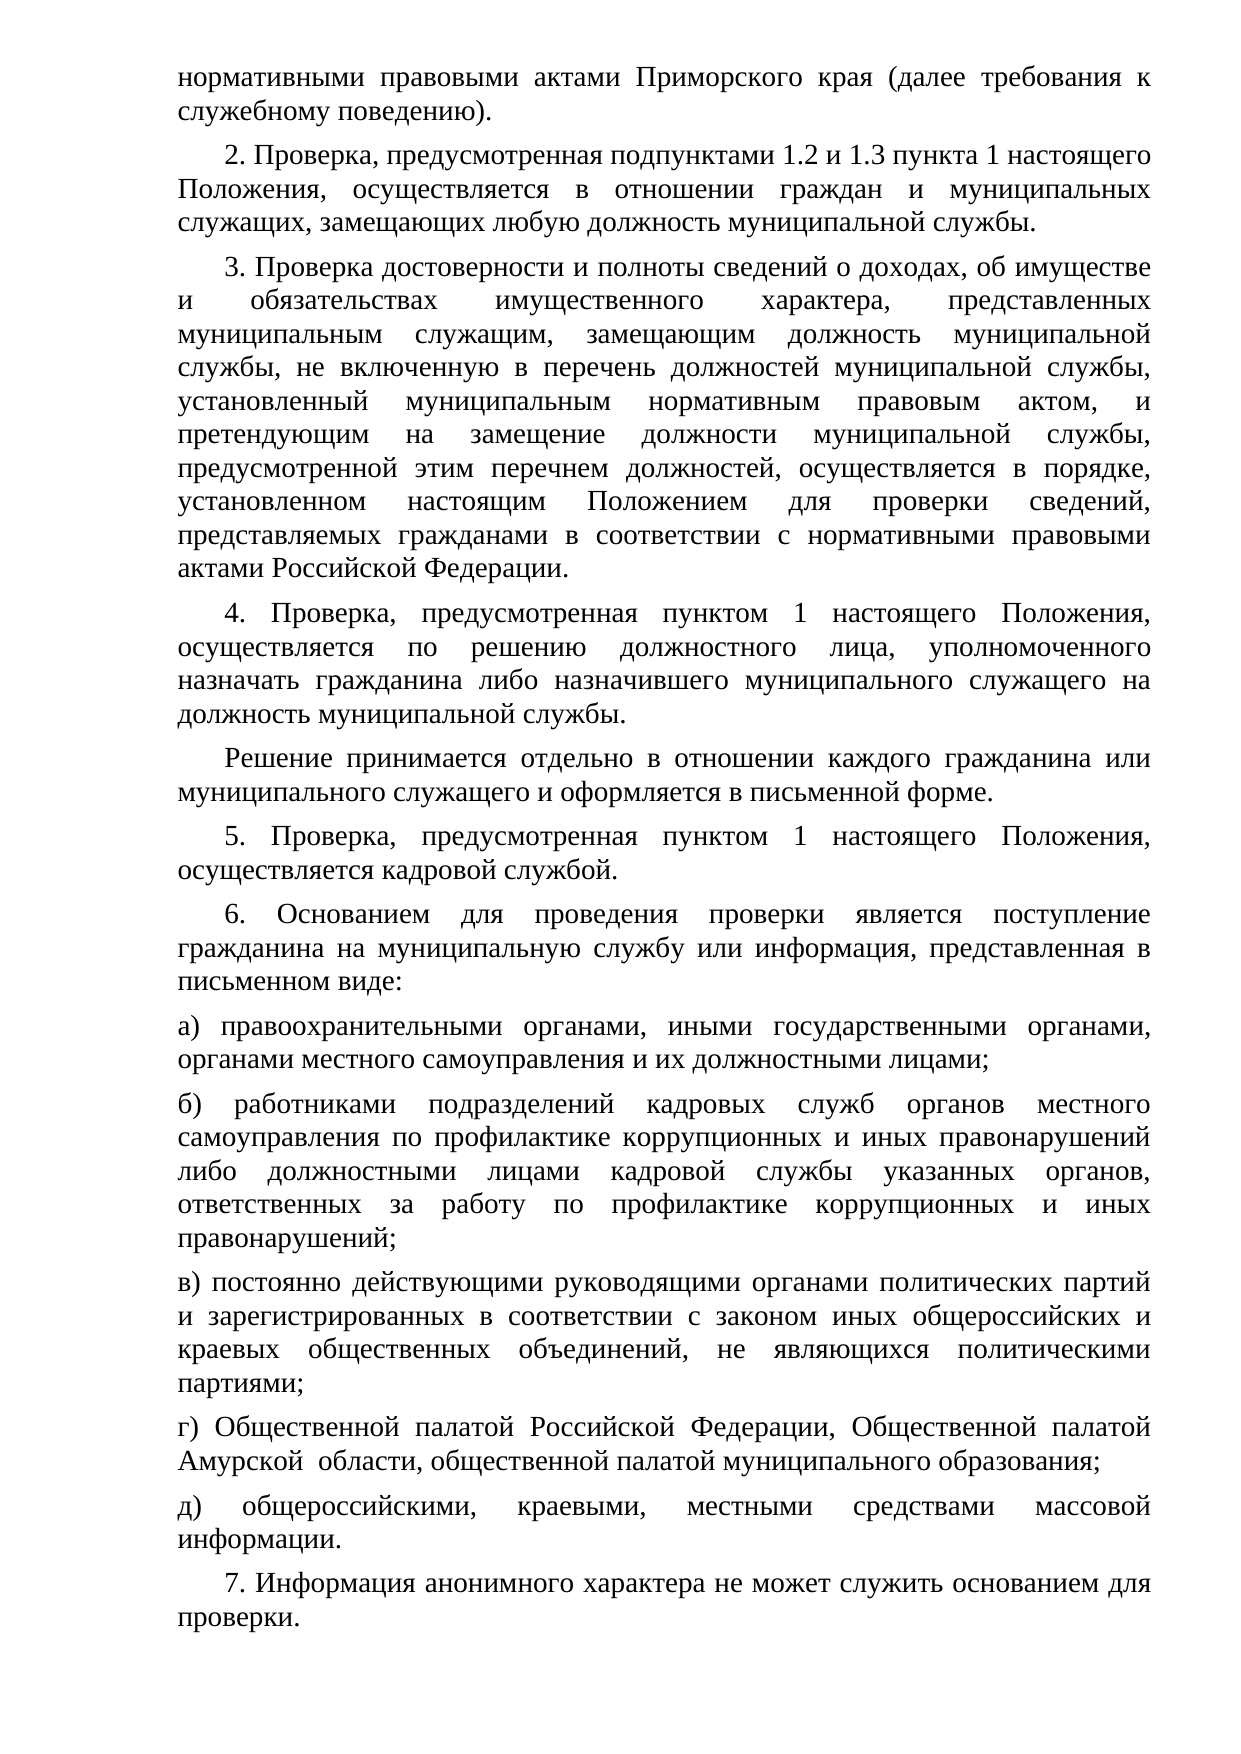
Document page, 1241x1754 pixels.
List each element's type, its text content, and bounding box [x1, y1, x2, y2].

text г) Общественной палатой Российской Федерации, Общественной палатой Амурской области, общественной палатой муниципального образования; [177, 1409, 1152, 1477]
text д) общероссийскими, краевыми, местными средствами массовой информации. [177, 1488, 1152, 1555]
text 2. Проверка, предусмотренная подпунктами 1.2 и 1.3 пункта 1 настоящего Положения, осуществляется в отношении граждан и муниципальных служащих, замещающих любую должность муниципальной службы. [177, 137, 1152, 238]
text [177, 59, 1152, 126]
text 3. Проверка достоверности и полноты сведений о доходах, об имуществе и обязательствах имущественного характера, представленных муниципальным служащим, замещающим должность муниципальной службы, не включенную в перечень должностей муниципальной службы, установленный муниципальным нормативным правовым актом, и претендующим на замещение должности муниципальной службы, предусмотренной этим перечнем должностей, осуществляется в порядке, установленном настоящим Положением для проверки сведений, представляемых гражданами в соответствии с нормативными правовыми актами Российской Федерации. [177, 249, 1152, 584]
text а) правоохранительными органами, иными государственными органами, органами местного самоуправления и их должностными лицами; [177, 1008, 1152, 1075]
text б) работниками подразделений кадровых служб органов местного самоуправления по профилактике коррупционных и иных правонарушений либо должностными лицами кадровой службы указанных органов, ответственных за работу по профилактике коррупционных и иных правонарушений; [177, 1086, 1152, 1253]
text 7. Информация анонимного характера не может служить основанием для проверки. [177, 1566, 1152, 1633]
text 6. Основанием для проведения проверки является поступление гражданина на муниципальную службу или информация, представленная в письменном виде: [177, 896, 1152, 997]
text Решение принимается отдельно в отношении каждого гражданина или муниципального служащего и оформляется в письменной форме. [177, 740, 1152, 807]
text 4. Проверка, предусмотренная пунктом 1 настоящего Положения, осуществляется по решению должностного лица, уполномоченного назначать гражданина либо назначившего муниципального служащего на должность муниципальной службы. [177, 595, 1152, 729]
text в) постоянно действующими руководящими органами политических партий и зарегистрированных в соответствии с законом иных общероссийских и краевых общественных объединений, не являющихся политическими партиями; [177, 1264, 1152, 1399]
text 5. Проверка, предусмотренная пунктом 1 настоящего Положения, осуществляется кадровой службой. [177, 818, 1152, 885]
